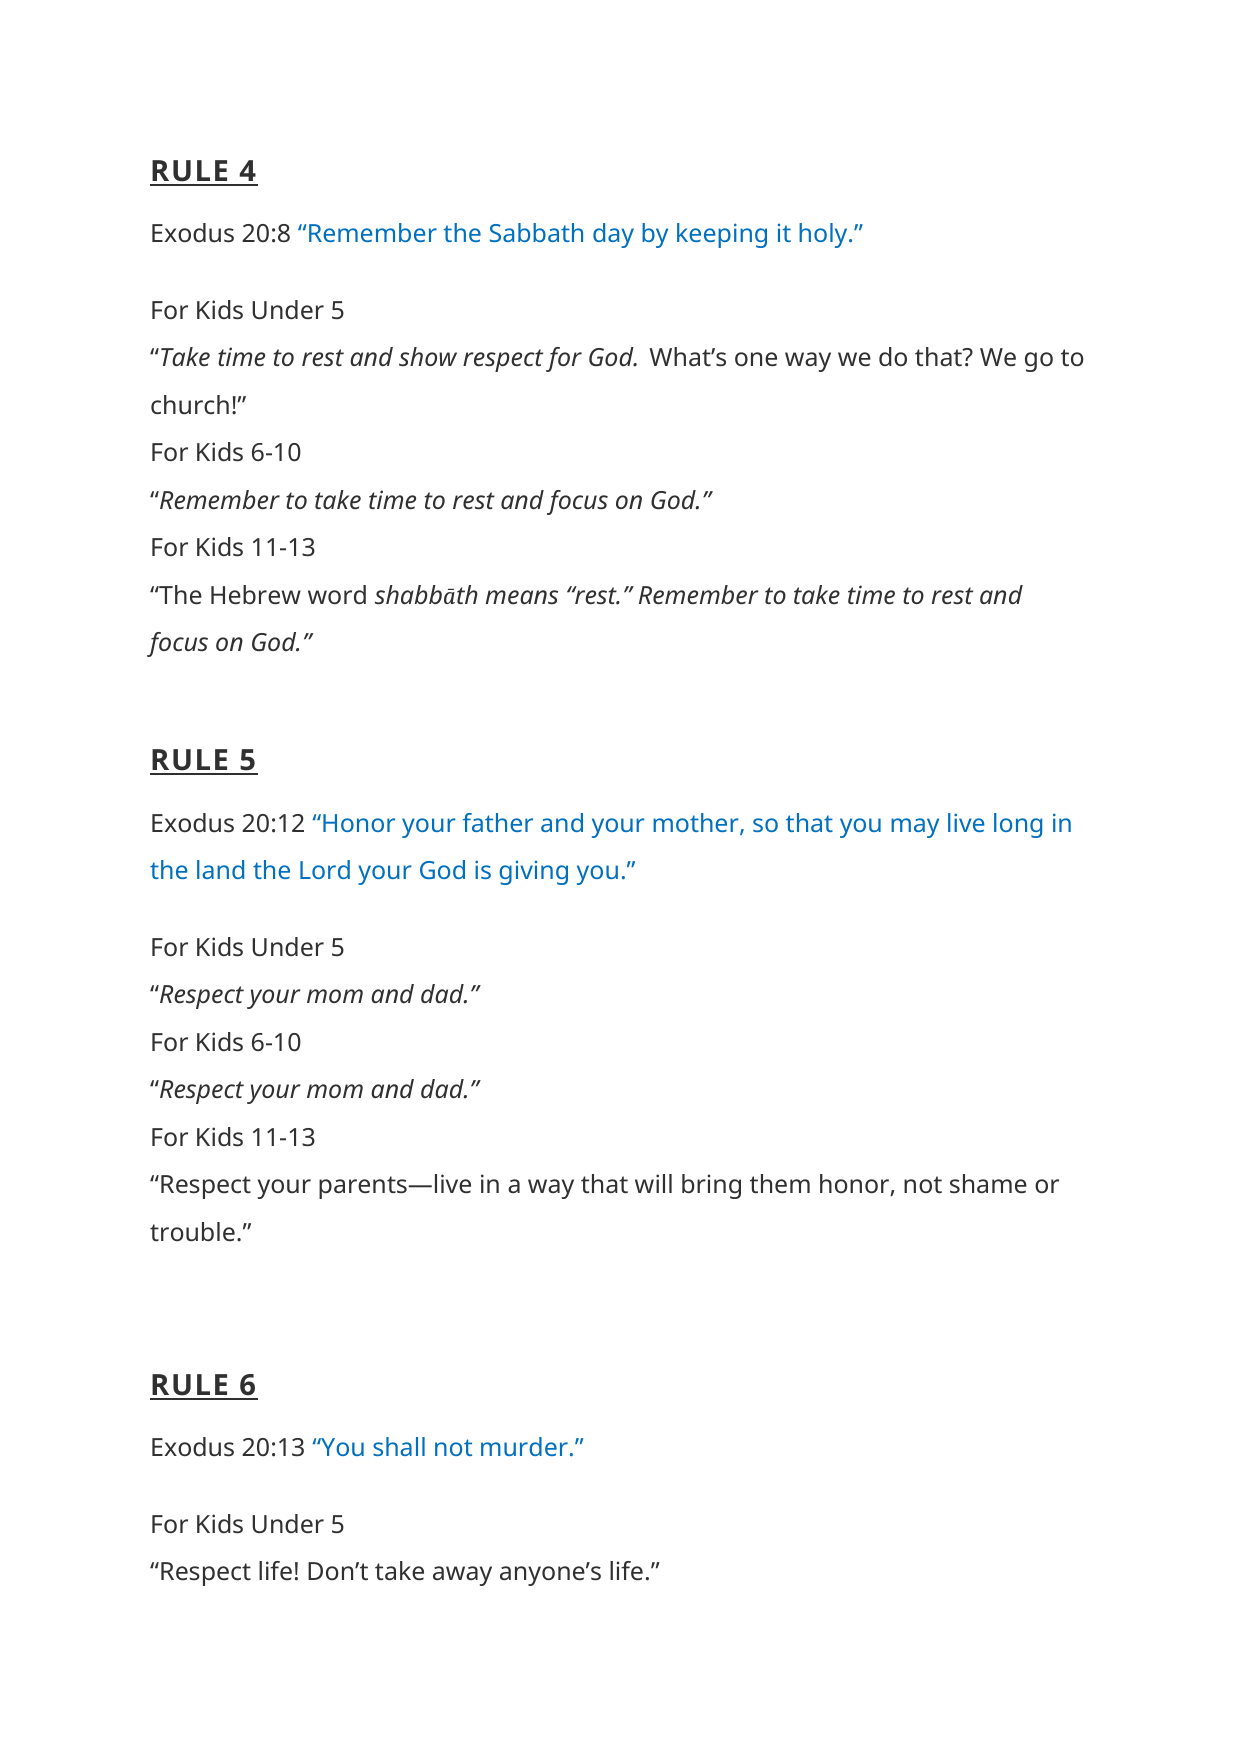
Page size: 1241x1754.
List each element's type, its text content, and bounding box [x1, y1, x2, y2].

text Exodus 20:12 “Honor your father and your mother, so that you may live long in the land the Lord your God is giving you.” [150, 792, 1090, 887]
text For Kids Under 5 “Respect your mom and dad.” For Kids 6-10 “Respect your mom and dad.” For Kids 11-13 “Respect your parents—live in a way that will bring them honor, not shame or trouble.” [150, 916, 1090, 1248]
text RULE 6 [150, 1364, 1090, 1404]
text Exodus 20:8 “Remember the Sabbath day by keeping it holy.” [150, 202, 1090, 250]
text RULE 4 [150, 150, 1090, 190]
text Exodus 20:13 “You shall not murder.” [150, 1416, 1090, 1464]
text RULE 5 [150, 740, 1090, 779]
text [150, 1493, 1090, 1588]
text For Kids Under 5 “Take time to rest and show respect for God. What’s one way we do that? We go to church!” For Kids 6-10 “Remember to take time to rest and focus on God.” For Kids 11-13 “The Hebrew word shabbāth means “rest.” Remember to take time to rest and focus on God.” [150, 279, 1090, 659]
